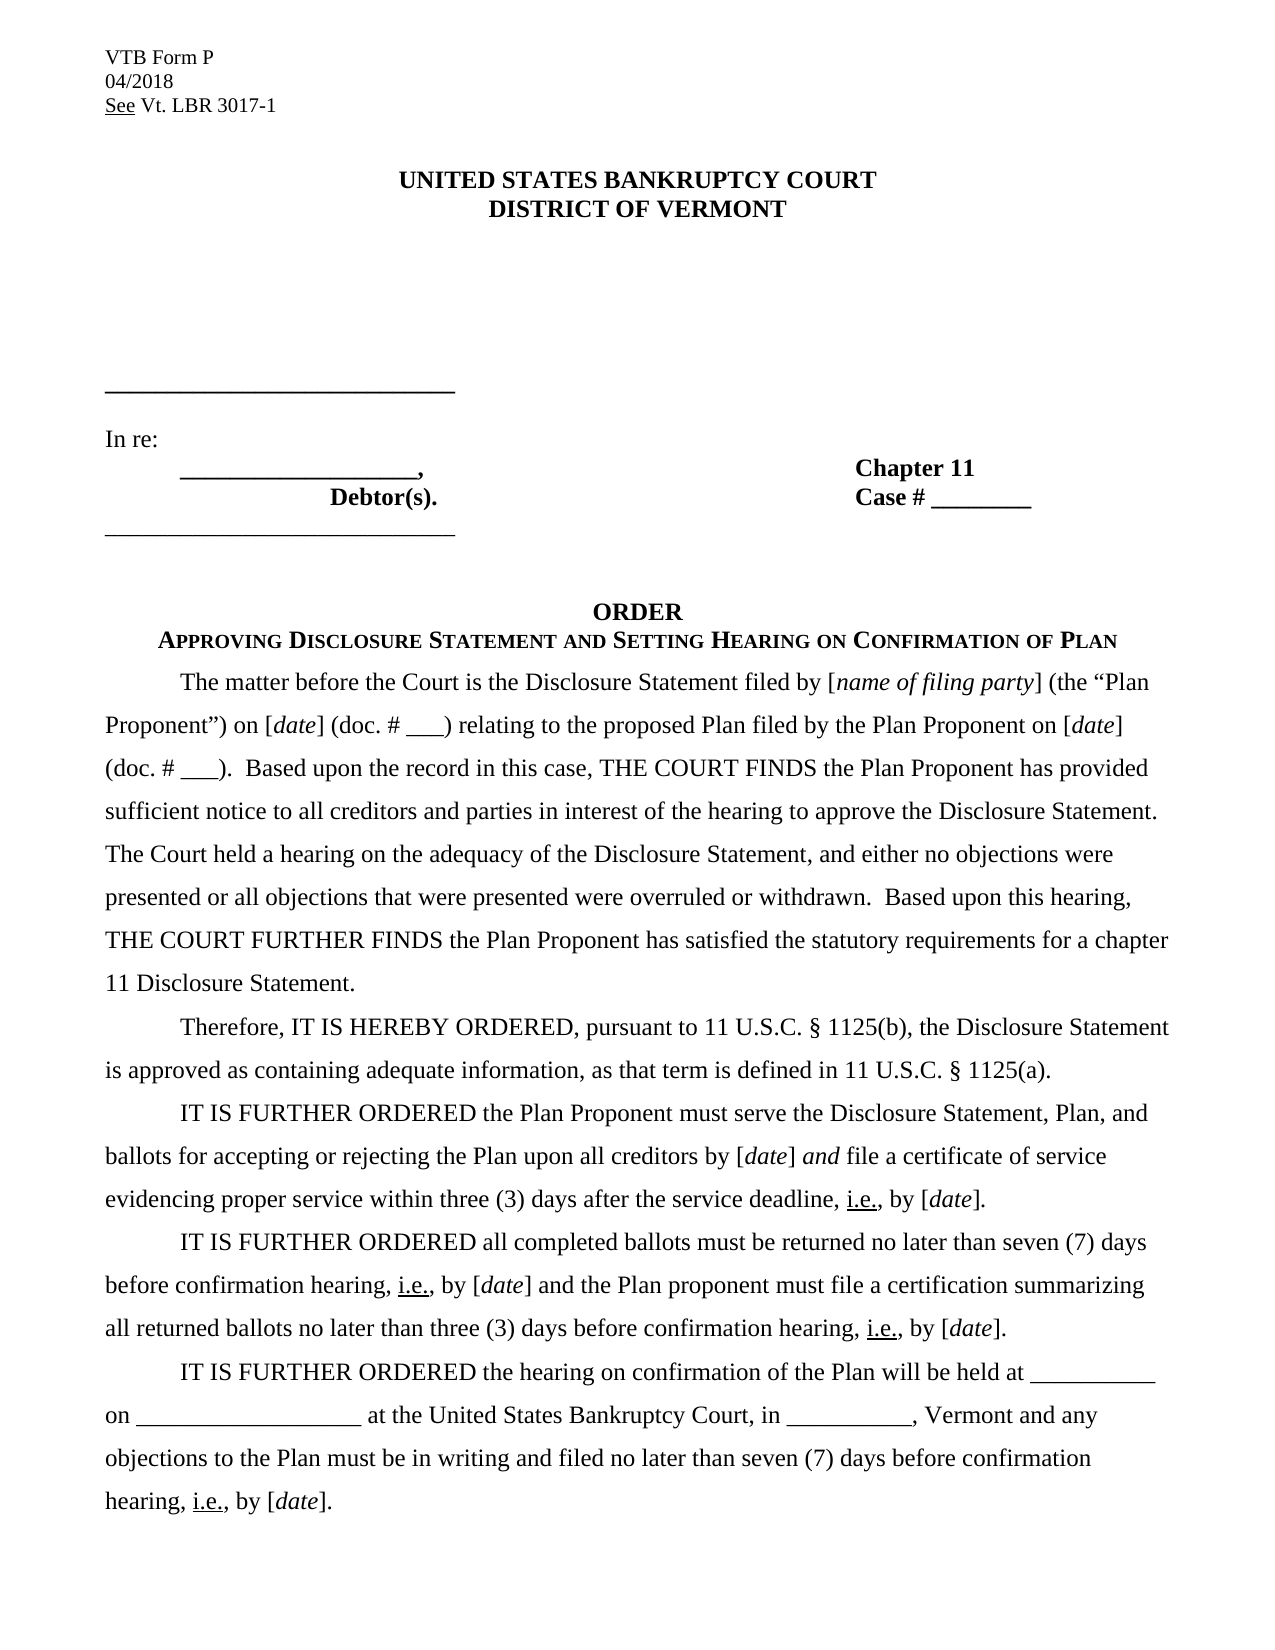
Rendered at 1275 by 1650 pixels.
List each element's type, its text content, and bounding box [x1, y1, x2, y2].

text In re: [105, 424, 1170, 453]
text ORDER [105, 597, 1170, 625]
text IT IS FURTHER ORDERED all completed ballots must be returned no later than seven (7) days before confirmation hearing, i.e., by [date] and the Plan proponent must file a certification summarizing all returned ballots no later than three (3) days before confirmation hearing, i.e., by [date]. [105, 1227, 1170, 1342]
text UNITED STATES BANKRUPTCY COURT [105, 165, 1170, 194]
text Debtor(s). Case # ________ [105, 482, 1170, 510]
text ____________________________ [105, 367, 1170, 395]
text DISTRICT OF VERMONT [105, 194, 1170, 223]
text IT IS FURTHER ORDERED the hearing on confirmation of the Plan will be held at __________ on __________________ at the United States Bankruptcy Court, in __________, Vermont and any objections to the Plan must be in writing and filed no later than seven (7) days before confirmation hearing, i.e., by [date]. [105, 1357, 1170, 1515]
text Therefore, IT IS HEREBY ORDERED, pursuant to 11 U.S.C. § 1125(b), the Disclosure Statement is approved as containing adequate information, as that term is defined in 11 U.S.C. § 1125(a). [105, 1012, 1170, 1083]
text The matter before the Court is the Disclosure Statement filed by [name of filing party] (the “Plan Proponent”) on [date] (doc. # ___) relating to the proposed Plan filed by the Plan Proponent on [date] (doc. # ___). Based upon the record in this case, THE COURT FINDS the Plan Proponent has provided sufficient notice to all creditors and parties in interest of the hearing to approve the Disclosure Statement. The Court held a hearing on the adequacy of the Disclosure Statement, and either no objections were presented or all objections that were presented were overruled or withdrawn. Based upon this hearing, THE COURT FURTHER FINDS the Plan Proponent has satisfied the statutory requirements for a chapter 11 Disclosure Statement. [105, 667, 1170, 997]
text Approving Disclosure Statement and Setting Hearing on Confirmation of Plan [105, 625, 1170, 654]
text IT IS FURTHER ORDERED the Plan Proponent must serve the Disclosure Statement, Plan, and ballots for accepting or rejecting the Plan upon all creditors by [date] and file a certificate of service evidencing proper service within three (3) days after the service deadline, i.e., by [date]. [105, 1098, 1170, 1213]
text ____________________________ [105, 510, 1170, 539]
text ___________________, Chapter 11 [105, 453, 1170, 482]
